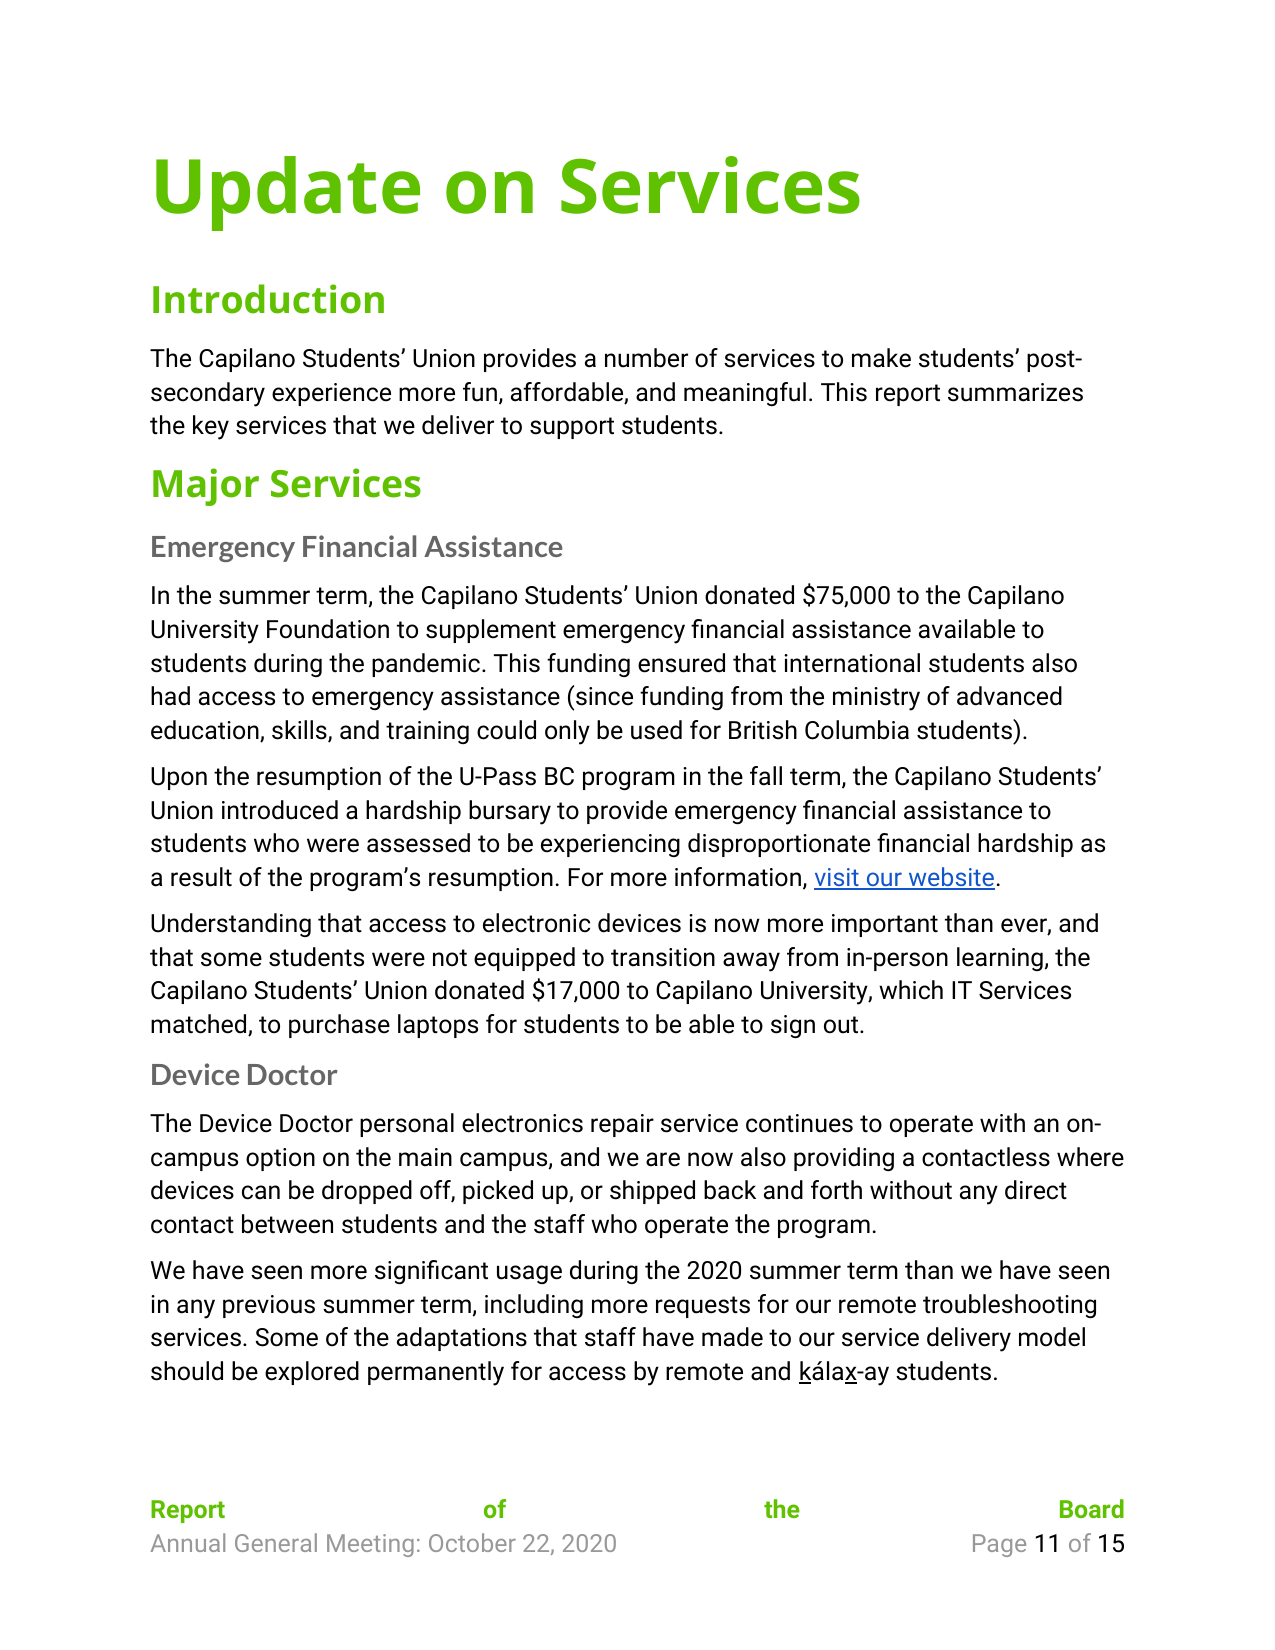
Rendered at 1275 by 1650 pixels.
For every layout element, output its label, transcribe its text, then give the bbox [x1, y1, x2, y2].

subtitle Device Doctor [150, 1056, 1125, 1091]
text Upon the resumption of the U-Pass BC program in the fall term, the Capilano Students’ Union introduced a hardship bursary to provide emergency financial assistance to students who were assessed to be experiencing disproportionate financial hardship as a result of the program’s resumption. For more information, visit our website. [150, 762, 1125, 892]
text The Capilano Students’ Union provides a number of services to make students’ post-secondary experience more fun, affordable, and meaningful. This report summarizes the key services that we deliver to support students. [150, 344, 1125, 441]
text The Device Doctor personal electronics repair service continues to operate with an on-campus option on the main campus, and we are now also providing a contactless where devices can be dropped off, picked up, or shipped back and forth without any direct contact between students and the staff who operate the program. [150, 1109, 1125, 1239]
text Understanding that access to electronic devices is now more important than ever, and that some students were not equipped to transition away from in-person learning, the Capilano Students’ Union donated $17,000 to Capilano University, which IT Services matched, to purchase laptops for students to be able to sign out. [150, 909, 1125, 1039]
text In the summer term, the Capilano Students’ Union donated $75,000 to the Capilano University Foundation to supplement emergency financial assistance available to students during the pandemic. This funding ensured that international students also had access to emergency assistance (since funding from the ministry of advanced education, skills, and training could only be used for British Columbia students). [150, 581, 1125, 745]
subtitle Emergency Financial Assistance [150, 529, 1125, 564]
subtitle Introduction [150, 273, 1125, 324]
subtitle Major Services [150, 458, 1125, 509]
text We have seen more significant usage during the 2020 summer term than we have seen in any previous summer term, including more requests for our remote troubleshooting services. Some of the adaptations that staff have made to our service delivery model should be explored permanently for access by remote and kálax-ay students. [150, 1256, 1125, 1386]
